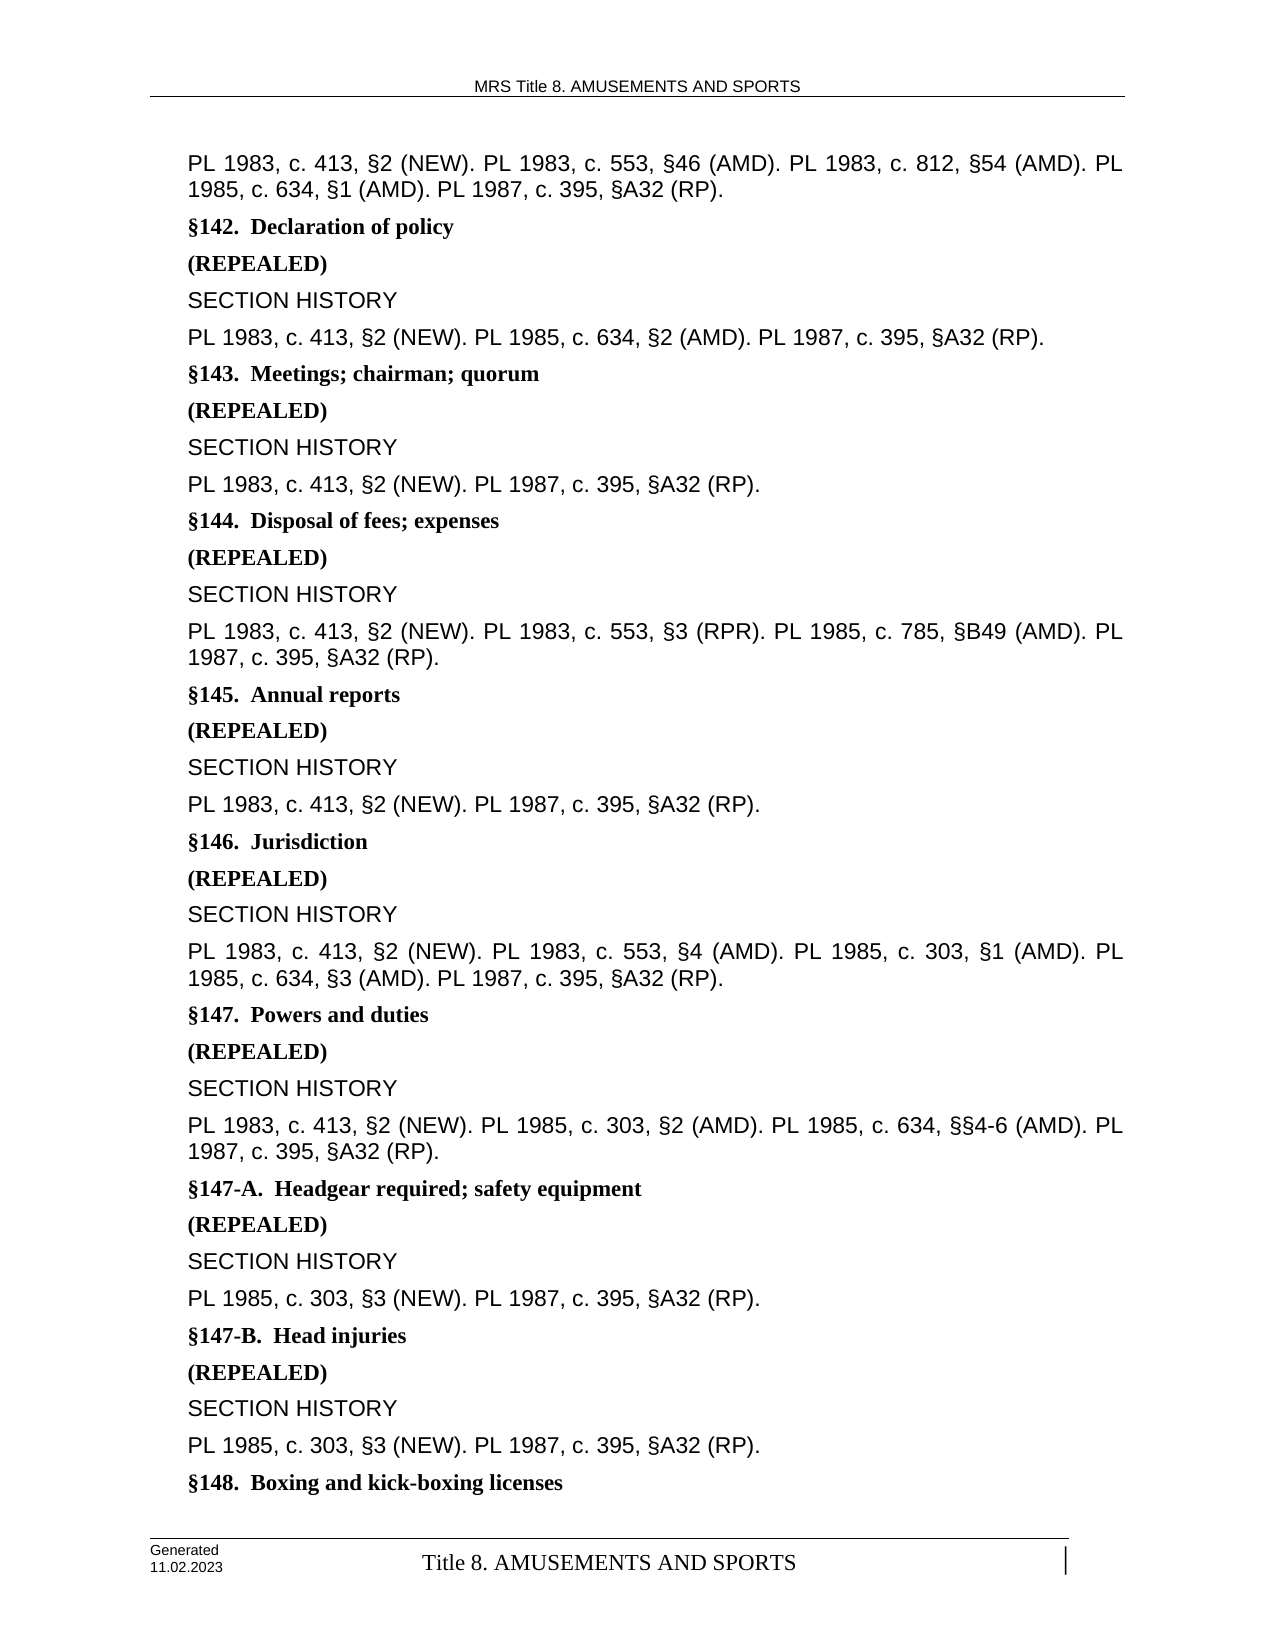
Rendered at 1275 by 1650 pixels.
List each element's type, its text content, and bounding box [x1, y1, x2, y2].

text SECTION HISTORY [187, 1395, 1125, 1422]
text (REPEALED) [187, 1358, 1125, 1385]
text §144. Disposal of fees; expenses [187, 507, 1125, 534]
text (REPEALED) [187, 864, 1125, 891]
text SECTION HISTORY [187, 754, 1125, 781]
text PL 1983, c. 413, §2 (NEW). PL 1985, c. 634, §2 (AMD). PL 1987, c. 395, §A32 (RP). [187, 323, 1125, 350]
text §142. Declaration of policy [187, 213, 1125, 239]
text (REPEALED) [187, 250, 1125, 276]
text §145. Annual reports [187, 681, 1125, 707]
text §146. Jurisdiction [187, 828, 1125, 854]
text SECTION HISTORY [187, 581, 1125, 607]
text SECTION HISTORY [187, 287, 1125, 313]
text §147-B. Head injuries [187, 1322, 1125, 1348]
text PL 1983, c. 413, §2 (NEW). PL 1983, c. 553, §3 (RPR). PL 1985, c. 785, §B49 (AMD). PL 1987, c. 395, §A32 (RP). [187, 618, 1125, 670]
text PL 1983, c. 413, §2 (NEW). PL 1983, c. 553, §4 (AMD). PL 1985, c. 303, §1 (AMD). PL 1985, c. 634, §3 (AMD). PL 1987, c. 395, §A32 (RP). [187, 938, 1125, 991]
text PL 1983, c. 413, §2 (NEW). PL 1985, c. 303, §2 (AMD). PL 1985, c. 634, §§4-6 (AMD). PL 1987, c. 395, §A32 (RP). [187, 1112, 1125, 1164]
text SECTION HISTORY [187, 1248, 1125, 1274]
text PL 1983, c. 413, §2 (NEW). PL 1983, c. 553, §46 (AMD). PL 1983, c. 812, §54 (AMD). PL 1985, c. 634, §1 (AMD). PL 1987, c. 395, §A32 (RP). [187, 150, 1125, 203]
text PL 1985, c. 303, §3 (NEW). PL 1987, c. 395, §A32 (RP). [187, 1432, 1125, 1458]
text (REPEALED) [187, 397, 1125, 423]
text (REPEALED) [187, 1038, 1125, 1064]
text SECTION HISTORY [187, 901, 1125, 928]
text §147. Powers and duties [187, 1001, 1125, 1028]
text (REPEALED) [187, 717, 1125, 744]
text SECTION HISTORY [187, 434, 1125, 460]
text PL 1985, c. 303, §3 (NEW). PL 1987, c. 395, §A32 (RP). [187, 1285, 1125, 1311]
text (REPEALED) [187, 1211, 1125, 1238]
text PL 1983, c. 413, §2 (NEW). PL 1987, c. 395, §A32 (RP). [187, 471, 1125, 497]
text §143. Meetings; chairman; quorum [187, 360, 1125, 387]
text PL 1983, c. 413, §2 (NEW). PL 1987, c. 395, §A32 (RP). [187, 791, 1125, 817]
text §148. Boxing and kick-boxing licenses [187, 1469, 1125, 1495]
text (REPEALED) [187, 544, 1125, 570]
text §147-A. Headgear required; safety equipment [187, 1175, 1125, 1201]
text SECTION HISTORY [187, 1075, 1125, 1101]
